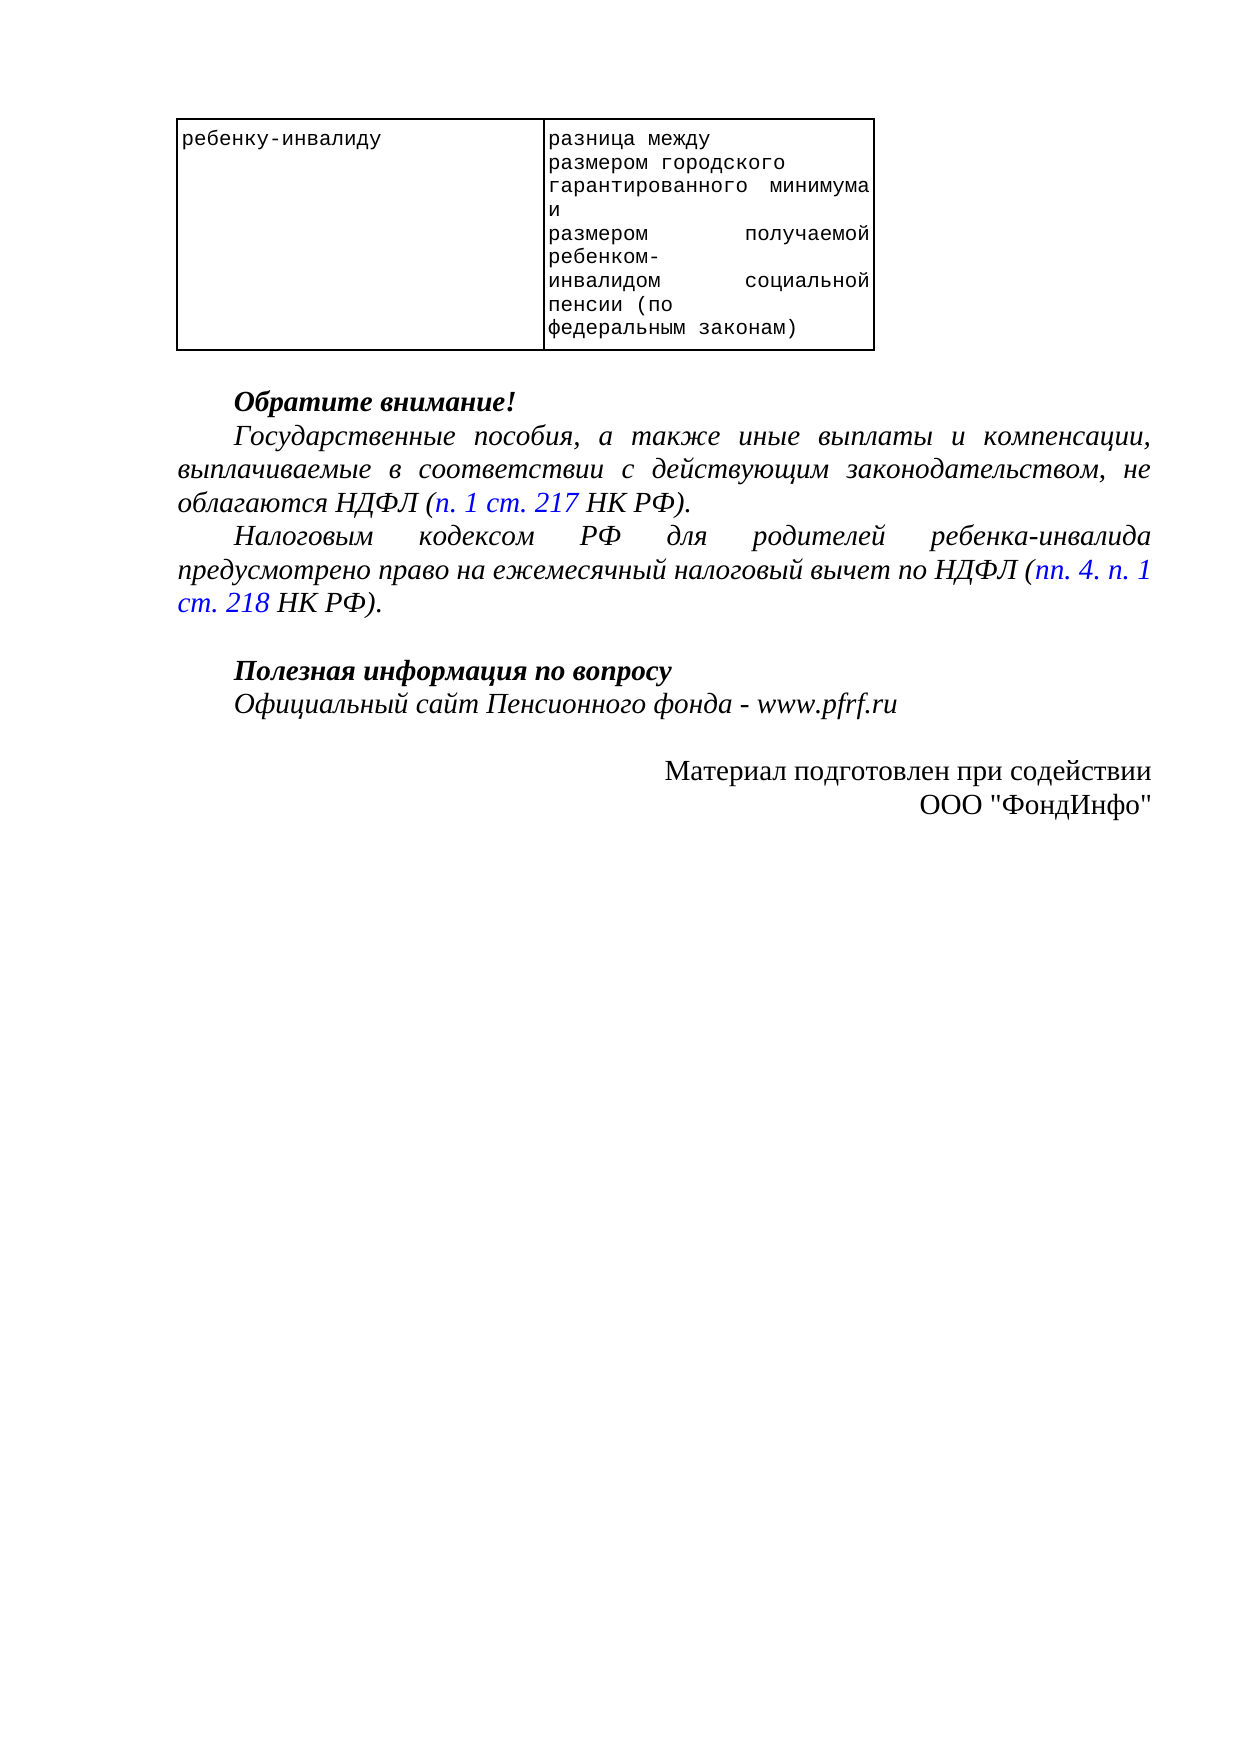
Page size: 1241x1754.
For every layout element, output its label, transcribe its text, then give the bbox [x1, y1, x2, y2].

text Обратите внимание! [177, 384, 1152, 418]
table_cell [545, 120, 873, 349]
text ООО "ФондИнфо" [177, 787, 1152, 820]
text Государственные пособия, а также иные выплаты и компенсации, выплачиваемые в соответствии с действующим законодательством, не облагаются НДФЛ (п. 1 ст. 217 НК РФ). [177, 418, 1152, 518]
text Налоговым кодексом РФ для родителей ребенка-инвалида предусмотрено право на ежемесячный налоговый вычет по НДФЛ (пп. 4. п. 1 ст. 218 НК РФ). [177, 518, 1152, 619]
text Официальный сайт Пенсионного фонда - www.pfrf.ru [177, 686, 1152, 720]
text Материал подготовлен при содействии [177, 753, 1152, 787]
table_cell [178, 120, 543, 349]
text Полезная информация по вопросу [177, 653, 1152, 686]
